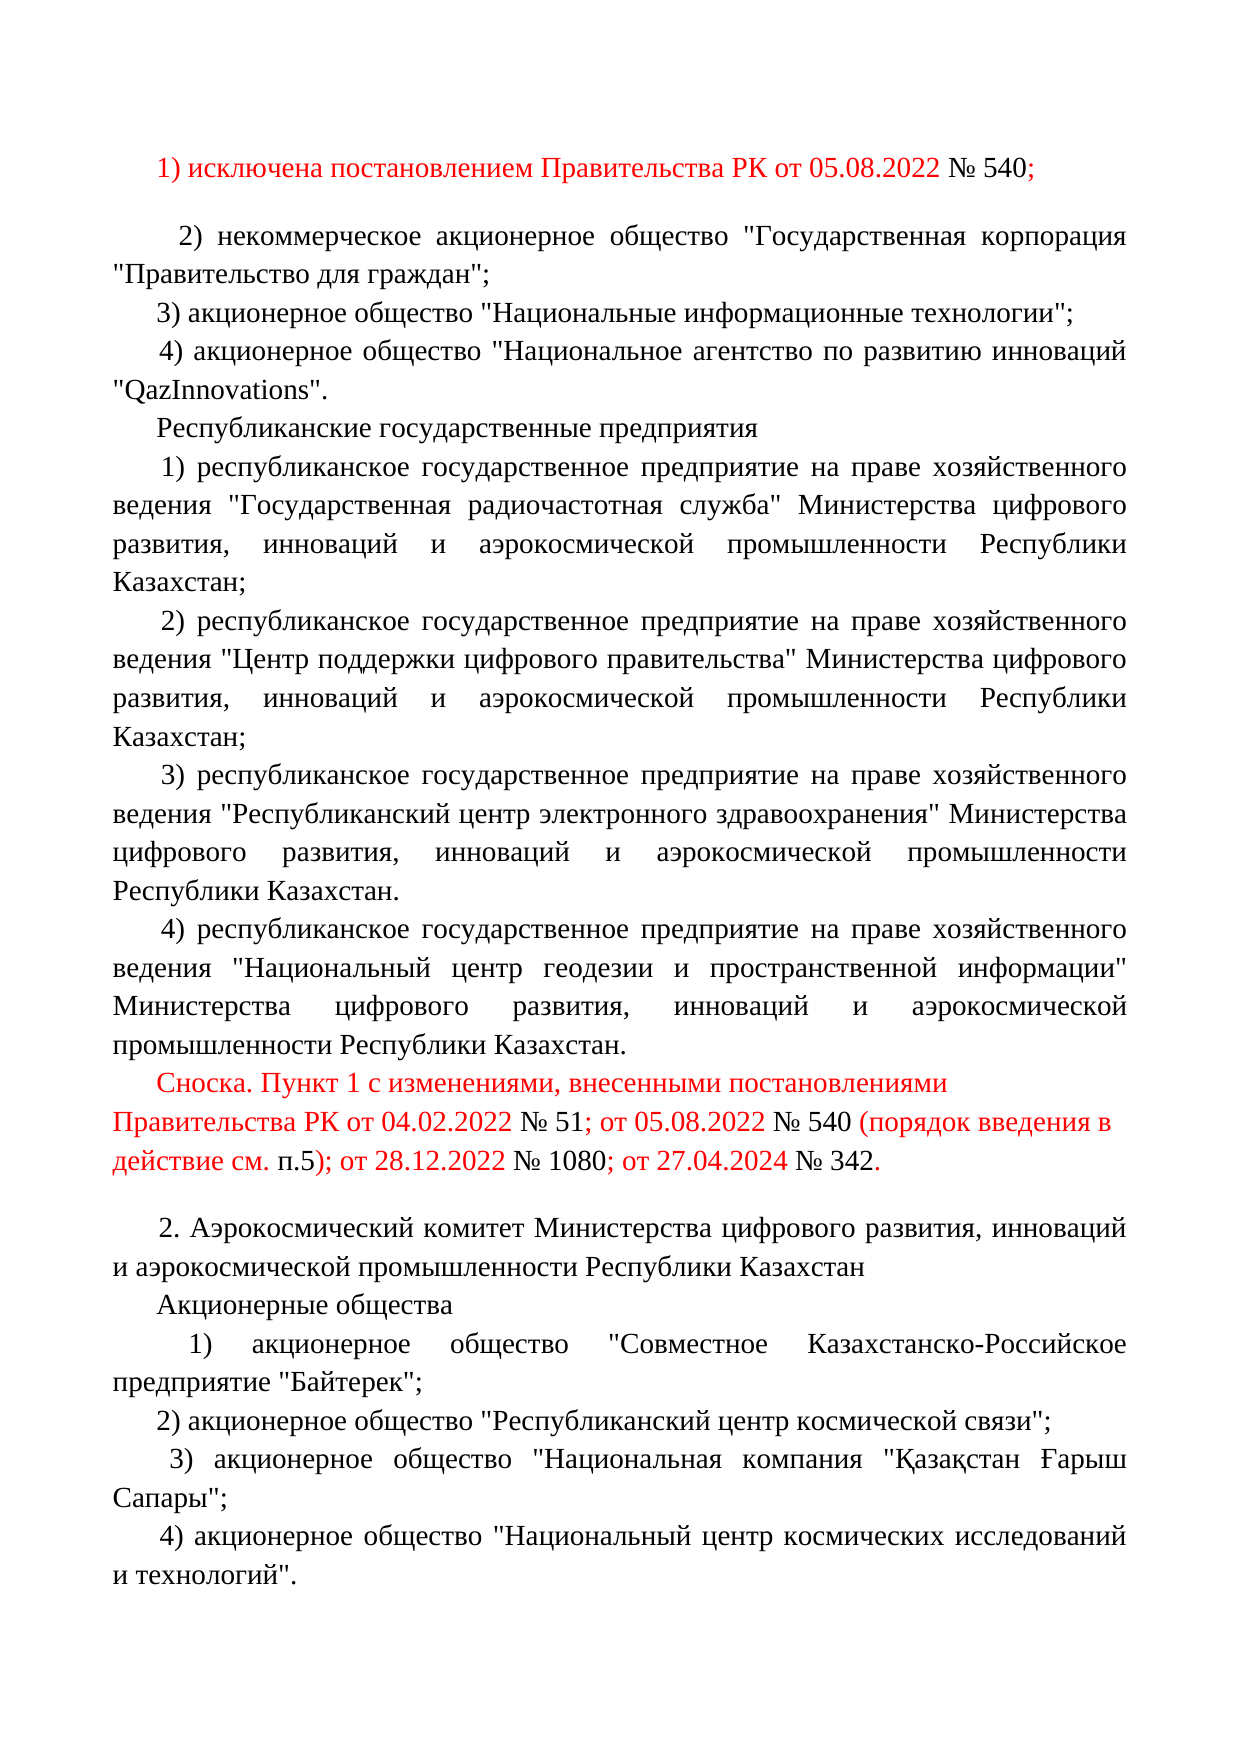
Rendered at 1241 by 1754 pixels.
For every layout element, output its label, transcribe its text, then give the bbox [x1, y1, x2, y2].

text 2) акционерное общество "Республиканский центр космической связи"; [112, 1403, 1128, 1436]
text Сноска. Пункт 1 с изменениями, внесенными постановлениями Правительства РК от 04.02.2022 № 51; от 05.08.2022 № 540 (порядок введения в действие см. п.5); от 28.12.2022 № 1080; от 27.04.2024 № 342. [112, 1066, 1128, 1206]
text Акционерные общества [112, 1287, 1128, 1321]
text 4) акционерное общество "Национальное агентство по развитию инноваций "QazInnovations". [112, 333, 1128, 405]
text 1) республиканское государственное предприятие на праве хозяйственного ведения "Государственная радиочастотная служба" Министерства цифрового развития, инноваций и аэрокосмической промышленности Республики Казахстан; [112, 449, 1128, 598]
text 2. Аэрокосмический комитет Министерства цифрового развития, инноваций и аэрокосмической промышленности Республики Казахстан [112, 1210, 1128, 1282]
text 1) акционерное общество "Совместное Казахстанско-Российское предприятие "Байтерек"; [112, 1326, 1128, 1398]
text 1) исключена постановлением Правительства РК от 05.08.2022 № 540; [112, 150, 1128, 214]
text 4) акционерное общество "Национальный центр космических исследований и технологий". [112, 1518, 1128, 1591]
text 4) республиканское государственное предприятие на праве хозяйственного ведения "Национальный центр геодезии и пространственной информации" Министерства цифрового развития, инноваций и аэрокосмической промышленности Республики Казахстан. [112, 911, 1128, 1061]
text 2) некоммерческое акционерное общество "Государственная корпорация "Правительство для граждан"; [112, 218, 1128, 290]
text Республиканские государственные предприятия [112, 410, 1128, 444]
text 3) акционерное общество "Национальная компания "Қазақстан Ғарыш Сапары"; [112, 1441, 1128, 1513]
text 3) акционерное общество "Национальные информационные технологии"; [112, 295, 1128, 328]
text 2) республиканское государственное предприятие на праве хозяйственного ведения "Центр поддержки цифрового правительства" Министерства цифрового развития, инноваций и аэрокосмической промышленности Республики Казахстан; [112, 603, 1128, 752]
text 3) республиканское государственное предприятие на праве хозяйственного ведения "Республиканский центр электронного здравоохранения" Министерства цифрового развития, инноваций и аэрокосмической промышленности Республики Казахстан. [112, 757, 1128, 906]
